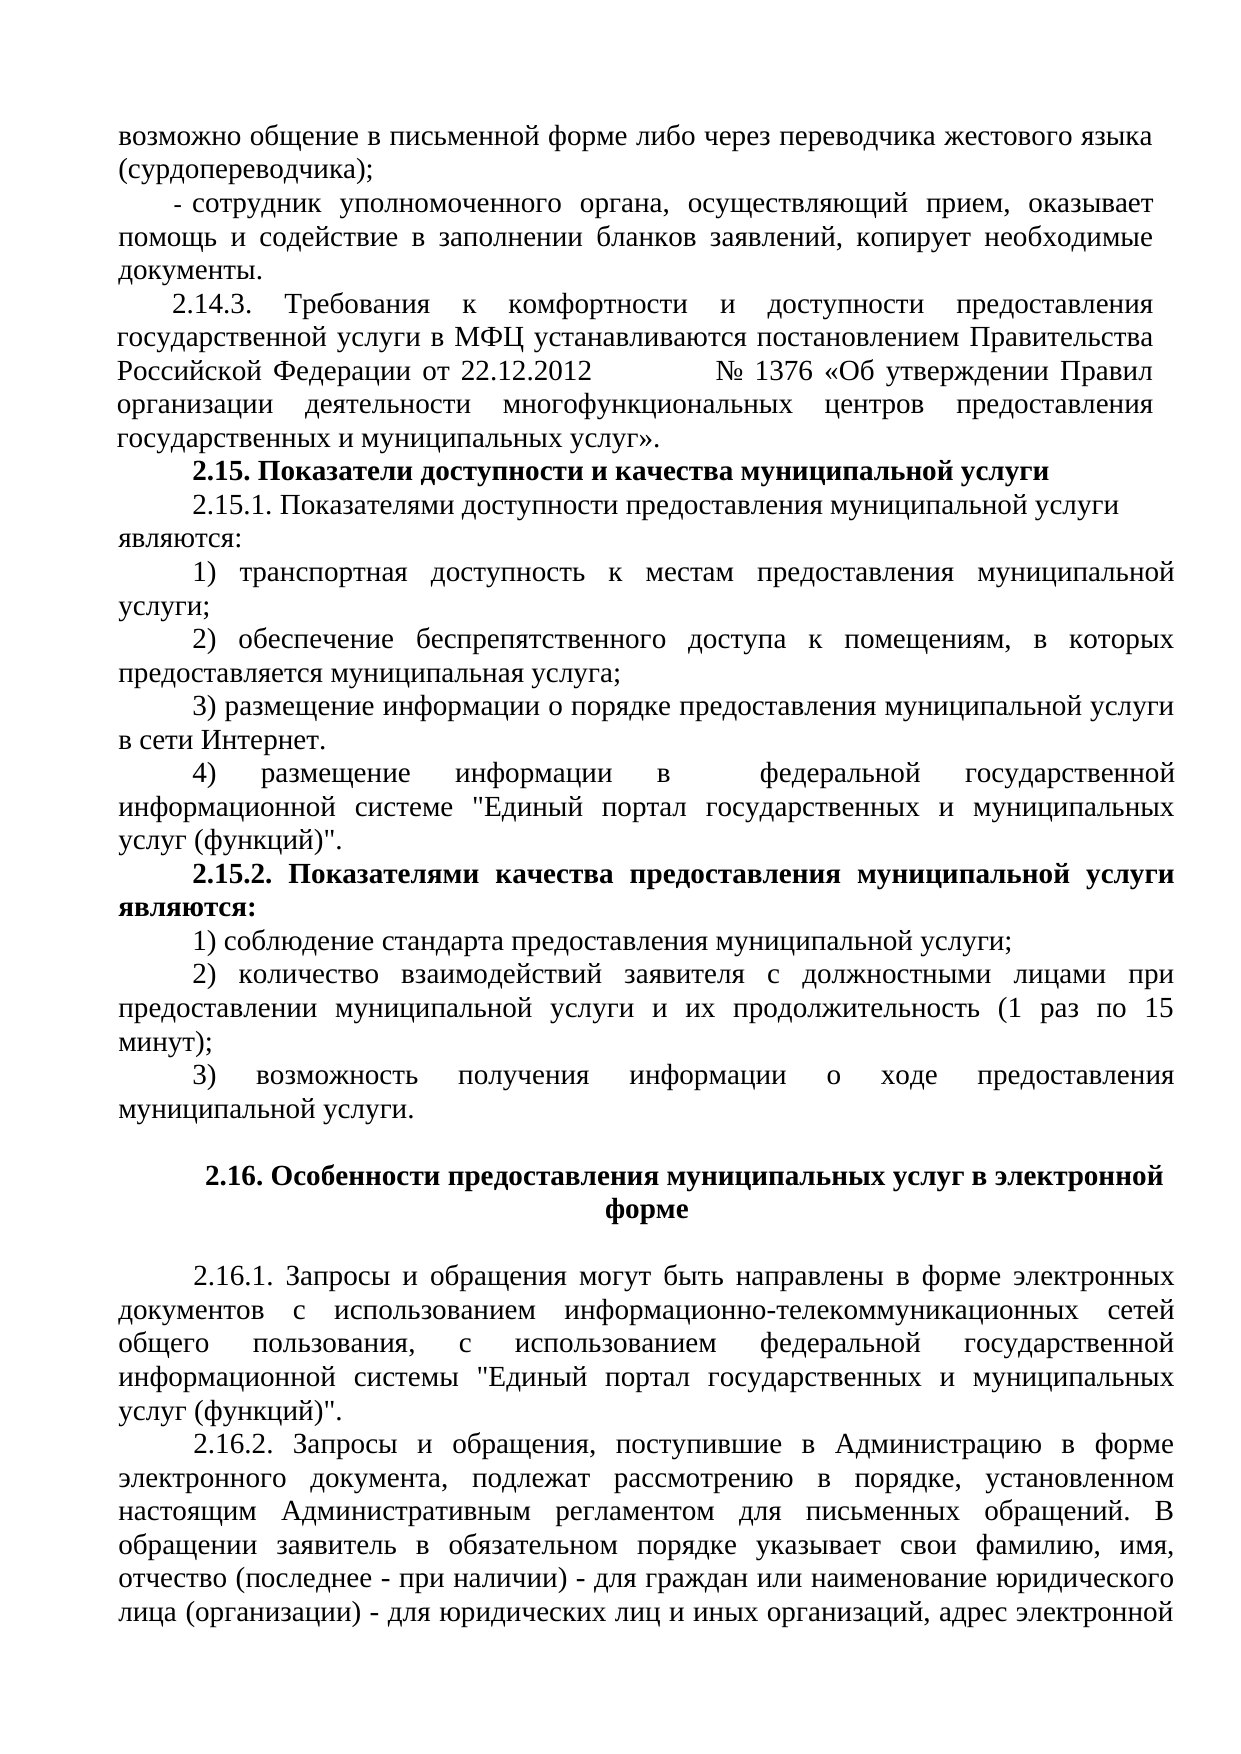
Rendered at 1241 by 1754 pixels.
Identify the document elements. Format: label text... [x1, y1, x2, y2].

text 1) транспортная доступность к местам предоставления муниципальной услуги; [118, 554, 1175, 621]
text 3) размещение информации о порядке предоставления муниципальной услуги в сети Интернет. [118, 688, 1175, 755]
text 2.16. Особенности предоставления муниципальных услуг в электронной форме [118, 1158, 1175, 1225]
text 2.15.1. Показателями доступности предоставления муниципальной услуги являются: [118, 487, 1175, 554]
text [118, 1426, 1175, 1627]
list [118, 118, 1154, 185]
text 2.15.2. Показателями качества предоставления муниципальной услуги являются: [118, 856, 1175, 923]
text 1) соблюдение стандарта предоставления муниципальной услуги; [118, 923, 1175, 957]
list сотрудник уполномоченного органа, осуществляющий прием, оказывает помощь и содействие в заполнении бланков заявлений, копирует необходимые документы. [118, 185, 1154, 286]
text 2.14.3. Требования к комфортности и доступности предоставления государственной услуги в МФЦ устанавливаются постановлением Правительства Российской Федерации от 22.12.2012 № 1376 «Об утверждении Правил организации деятельности многофункциональных центров предоставления государственных и муниципальных услуг». [117, 286, 1154, 453]
text 2) количество взаимодействий заявителя с должностными лицами при предоставлении муниципальной услуги и их продолжительность (1 раз по 15 минут); [118, 957, 1175, 1057]
text 2.16.1. Запросы и обращения могут быть направлены в форме электронных документов с использованием информационно-телекоммуникационных сетей общего пользования, с использованием федеральной государственной информационной системы "Единый портал государственных и муниципальных услуг (функций)". [118, 1258, 1175, 1426]
text 2.15. Показатели доступности и качества муниципальной услуги [118, 453, 1175, 487]
text 2) обеспечение беспрепятственного доступа к помещениям, в которых предоставляется муниципальная услуга; [118, 621, 1175, 688]
text 3) возможность получения информации о ходе предоставления муниципальной услуги. [118, 1057, 1175, 1124]
text 4) размещение информации в федеральной государственной информационной системе "Единый портал государственных и муниципальных услуг (функций)". [118, 755, 1175, 856]
